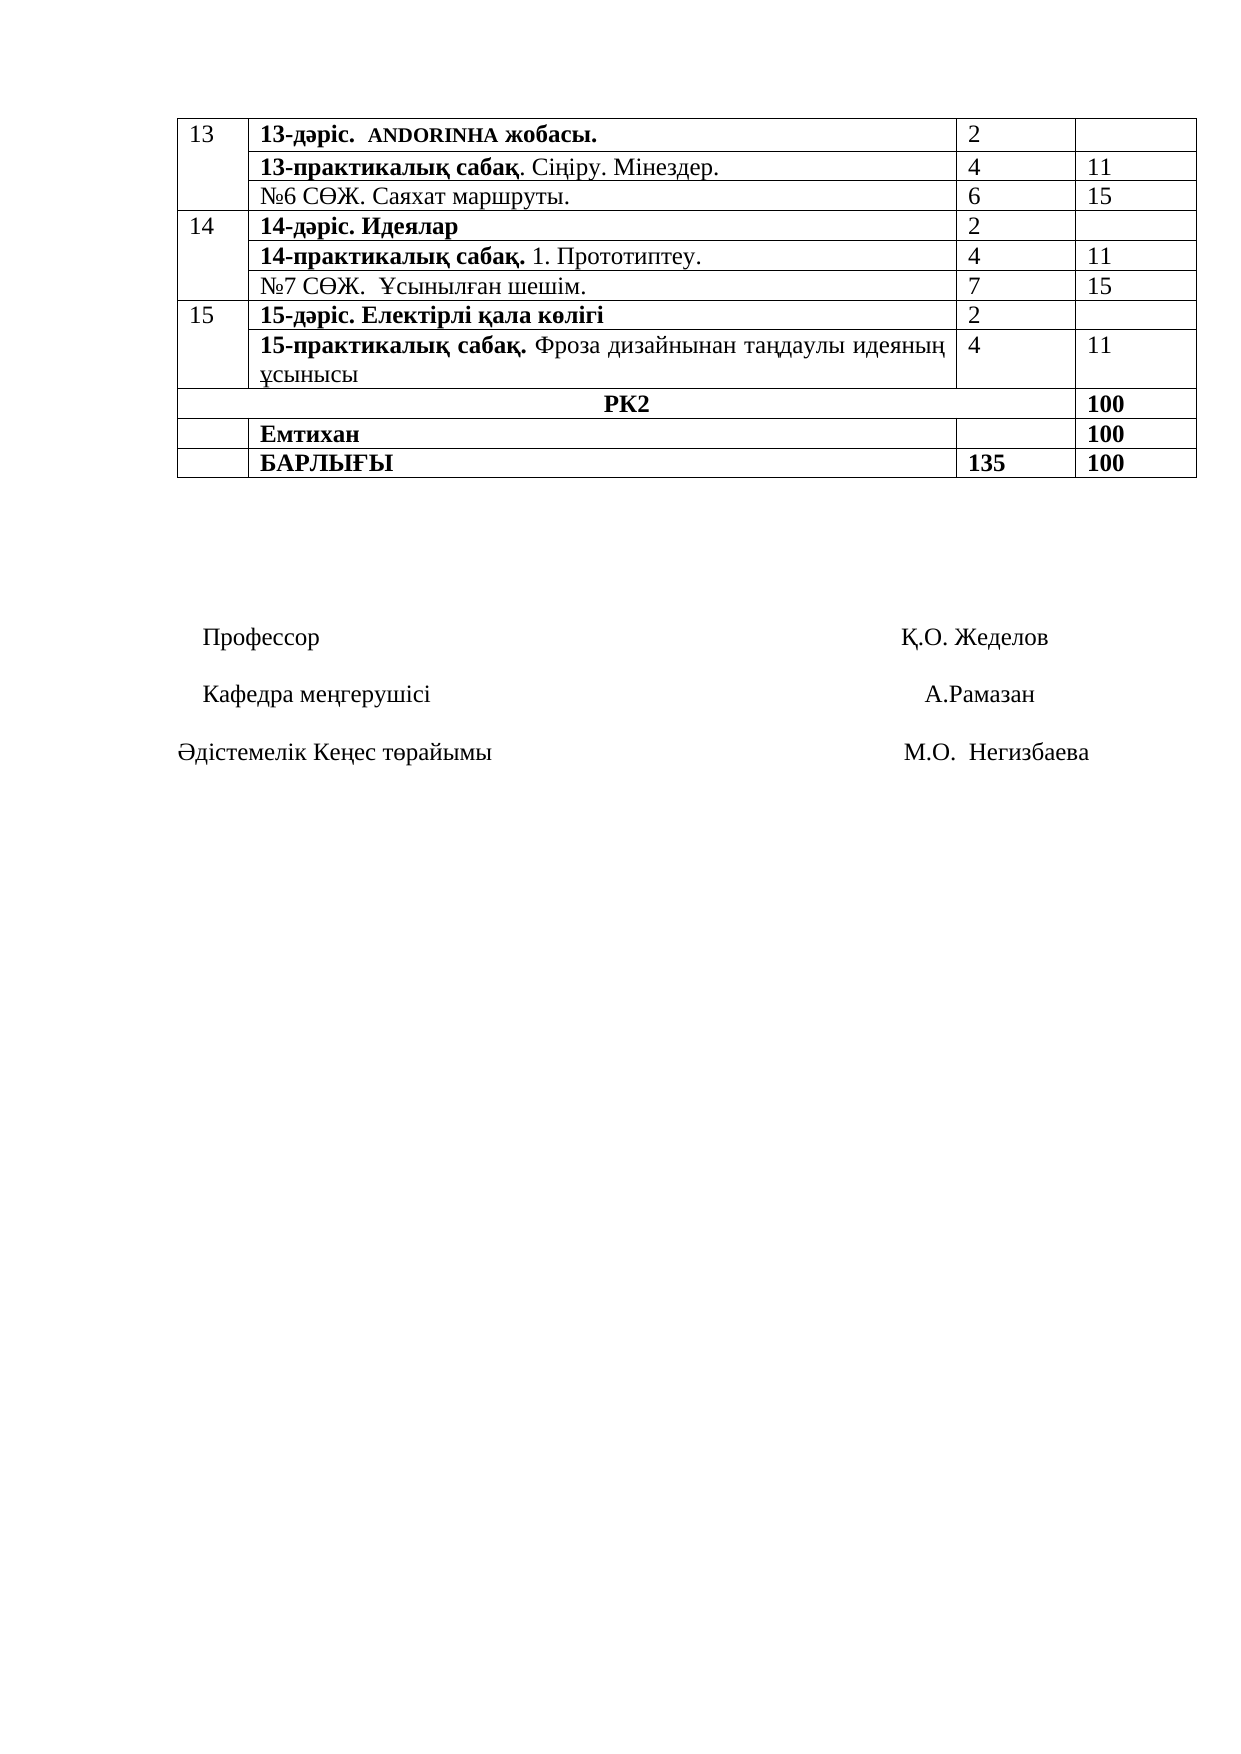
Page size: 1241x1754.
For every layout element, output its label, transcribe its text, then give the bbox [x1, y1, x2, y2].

table_cell 100 [1076, 389, 1196, 418]
table_cell 14-дәріс. Идеялар [249, 211, 956, 240]
table_cell 6 [957, 181, 1075, 210]
table_cell [1076, 211, 1196, 240]
table_cell БАРЛЫҒЫ [249, 449, 956, 477]
table_cell РК2 [178, 389, 1075, 418]
text Профессор Қ.О. Жеделов [177, 622, 1152, 651]
table_cell №6 СӨЖ. Саяхат маршруты. [249, 181, 956, 210]
table_cell Емтихан [249, 419, 956, 447]
table_cell 15 [1076, 271, 1196, 299]
table_cell 4 [957, 152, 1075, 180]
table_cell [957, 419, 1075, 447]
table_cell 100 [1076, 419, 1196, 447]
table_cell [178, 449, 248, 477]
table_cell 7 [957, 271, 1075, 299]
text Кафедра меңгерушісі А.Рамазан [177, 679, 1152, 737]
text Әдістемелік Кеңес төрайымы М.О. Негизбаева [177, 737, 1152, 766]
table_cell 2 [957, 119, 1075, 151]
table_cell [178, 419, 248, 447]
table_cell 15-дәріс. Електірлі қала көлігі [249, 301, 956, 329]
table_cell 135 [957, 449, 1075, 477]
table_cell 15 [1076, 181, 1196, 210]
table_cell 4 [957, 241, 1075, 270]
table_cell №7 СӨЖ. Ұсынылған шешім. [249, 271, 956, 299]
table_cell 2 [957, 211, 1075, 240]
table_cell 11 [1076, 241, 1196, 270]
table_cell [1076, 119, 1196, 151]
table_cell 13 [178, 119, 248, 210]
table_cell 4 [957, 330, 1075, 388]
table_cell 13-дәріс. ANDORINHA жобасы. [249, 119, 956, 151]
table_cell 14 [178, 211, 248, 299]
table_cell 11 [1076, 152, 1196, 180]
table_cell 15 [178, 301, 248, 388]
table_cell 11 [1076, 330, 1196, 388]
table_cell 100 [1076, 449, 1196, 477]
table_cell 14-практикалық сабақ. 1. Прототиптеу. [249, 241, 956, 270]
table_cell 15-практикалық сабақ. Фроза дизайнынан таңдаулы идеяның ұсынысы [249, 330, 956, 388]
table_cell 2 [957, 301, 1075, 329]
table_cell [1076, 301, 1196, 329]
table_cell 13-практикалық сабақ. Сіңіру. Мінездер. [249, 152, 956, 180]
